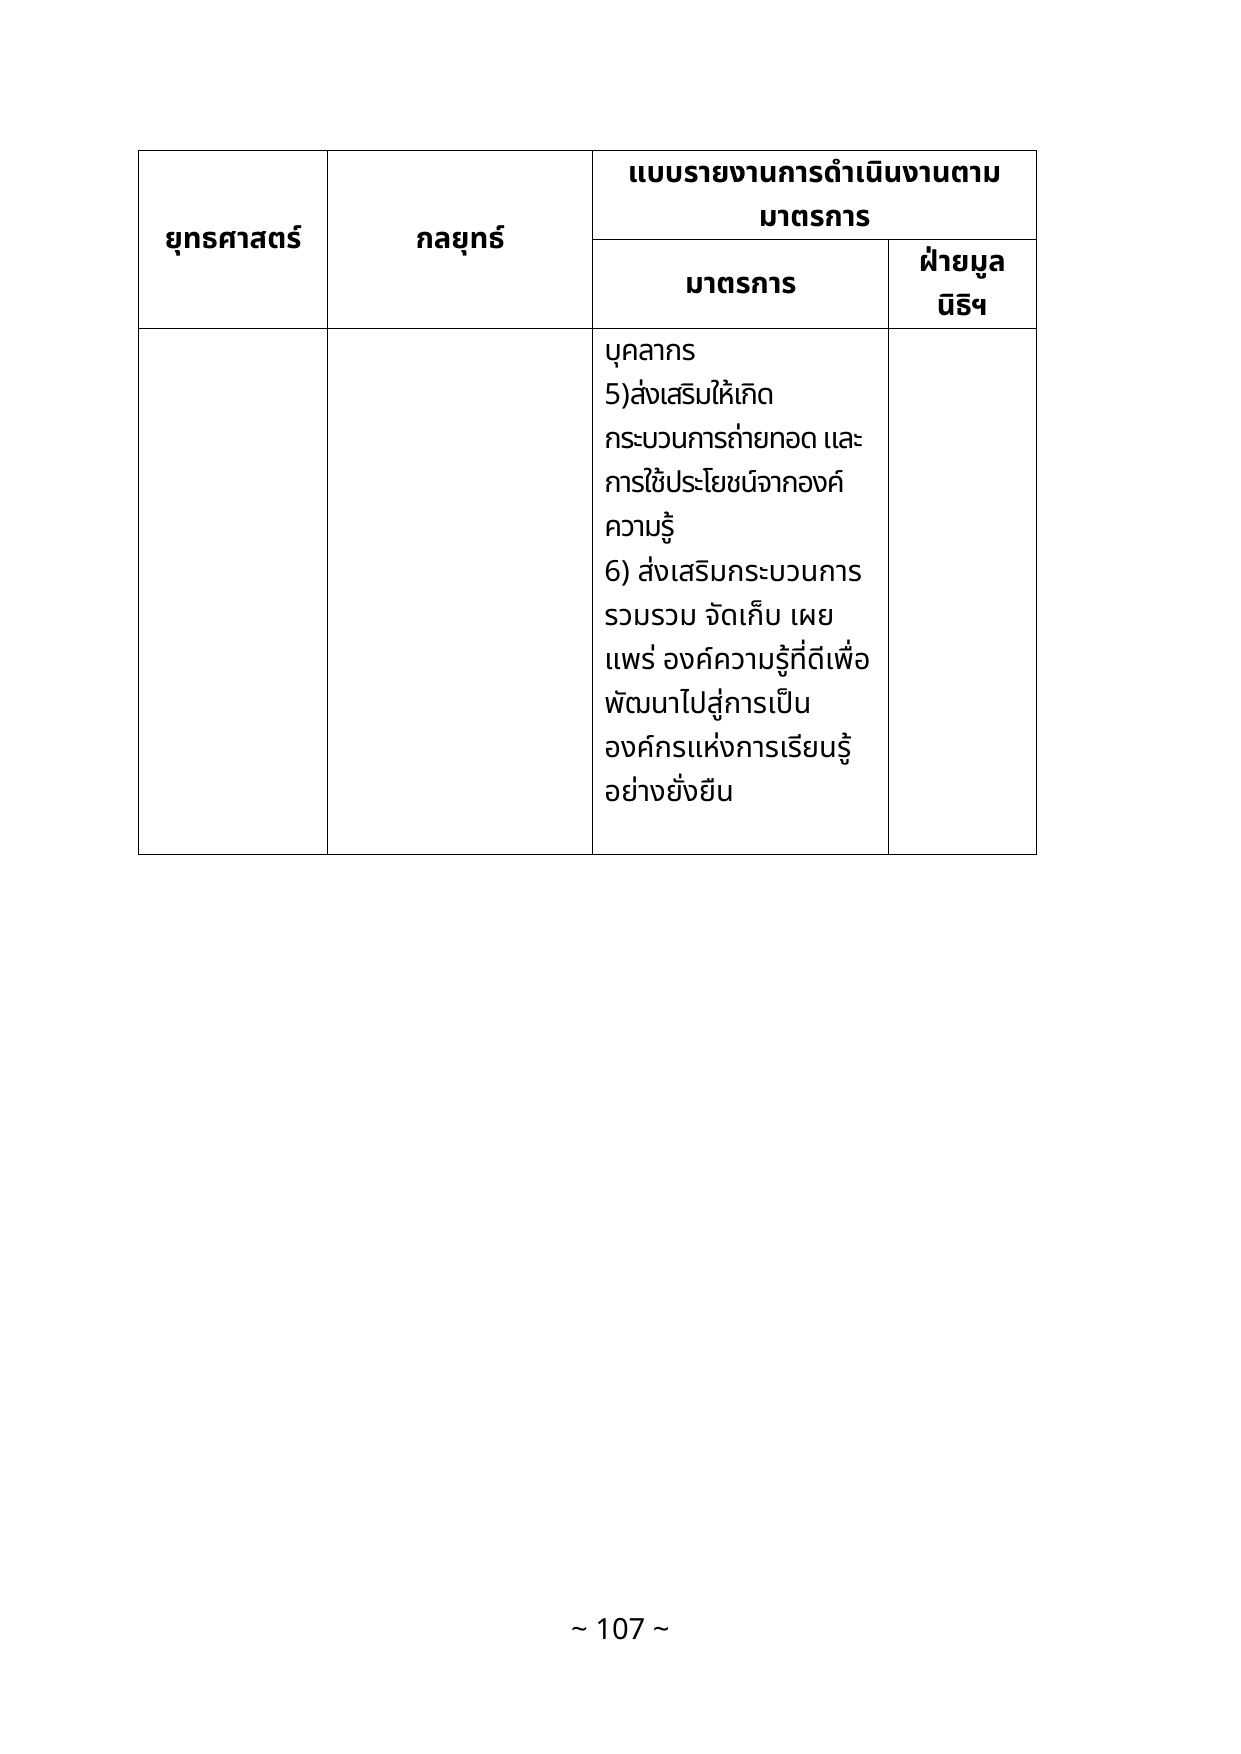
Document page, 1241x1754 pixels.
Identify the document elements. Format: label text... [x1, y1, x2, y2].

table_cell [593, 329, 888, 854]
table_cell มาตรการ [593, 240, 888, 328]
table_header ยุทธศาสตร์ [139, 151, 327, 328]
table_header กลยุทธ์ [328, 151, 592, 328]
table_cell [328, 329, 592, 854]
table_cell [889, 329, 1036, 854]
table_cell ฝ่ายมูลนิธิฯ [889, 240, 1036, 328]
table_header แบบรายงานการดำเนินงานตามมาตรการ [593, 151, 1036, 239]
